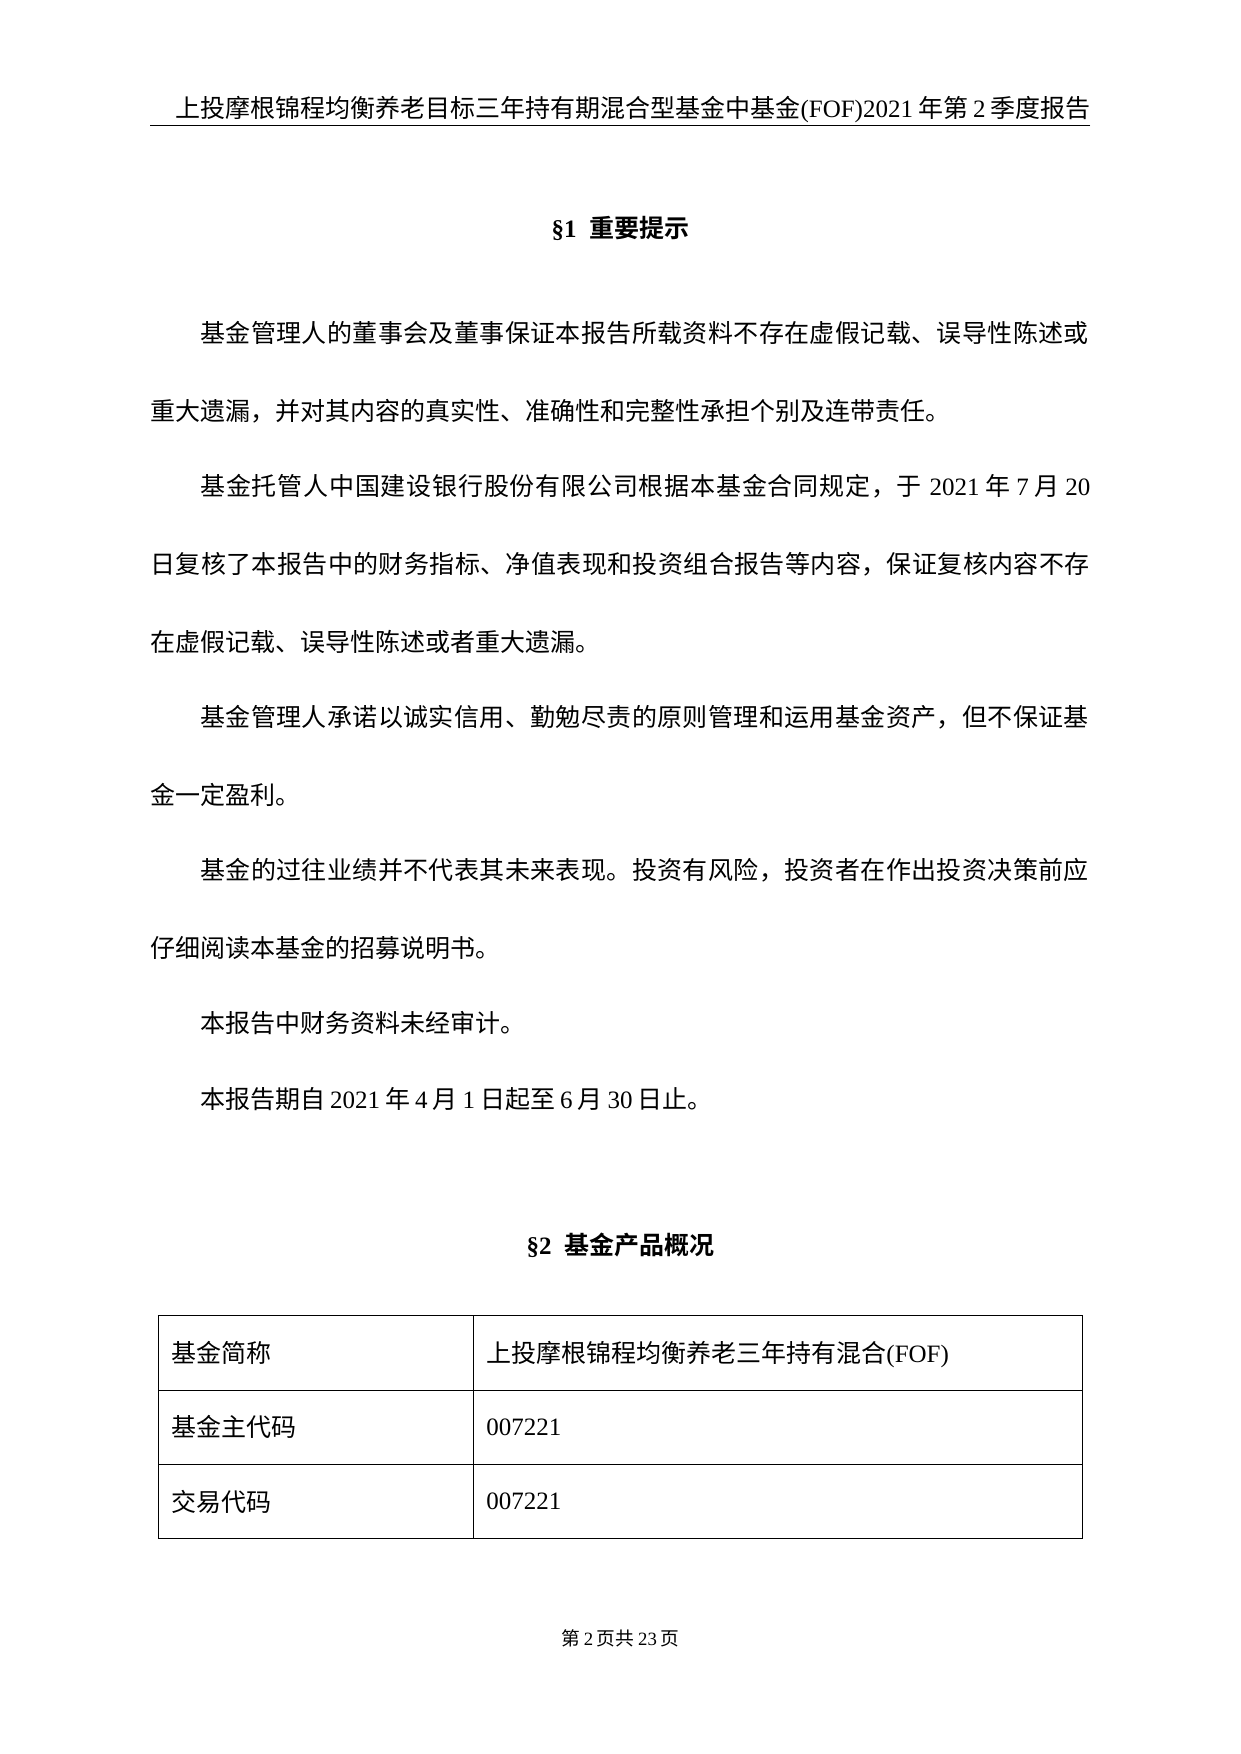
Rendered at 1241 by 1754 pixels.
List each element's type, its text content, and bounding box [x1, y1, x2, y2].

table_cell 007221 [474, 1391, 1082, 1463]
subtitle §1 重要提示 [150, 194, 1090, 259]
text 本报告中财务资料未经审计。 [150, 989, 1090, 1054]
table_cell 交易代码 [159, 1465, 473, 1538]
table_header 基金简称 [159, 1316, 473, 1389]
table_cell 基金主代码 [159, 1391, 473, 1463]
table_cell 007221 [474, 1465, 1082, 1538]
subtitle §2 基金产品概况 [150, 1211, 1090, 1276]
text 本报告期自2021年4月1日起至6月30日止。 [150, 1065, 1090, 1130]
text 基金托管人中国建设银行股份有限公司根据本基金合同规定，于2021年7月20日复核了本报告中的财务指标、净值表现和投资组合报告等内容，保证复核内容不存在虚假记载、误导性陈述或者重大遗漏。 [150, 452, 1090, 673]
text 基金的过往业绩并不代表其未来表现。投资有风险，投资者在作出投资决策前应仔细阅读本基金的招募说明书。 [150, 836, 1090, 979]
text 基金管理人承诺以诚实信用、勤勉尽责的原则管理和运用基金资产，但不保证基金一定盈利。 [150, 683, 1090, 826]
text 基金管理人的董事会及董事保证本报告所载资料不存在虚假记载、误导性陈述或重大遗漏，并对其内容的真实性、准确性和完整性承担个别及连带责任。 [150, 299, 1090, 442]
table_header 上投摩根锦程均衡养老三年持有混合(FOF) [474, 1316, 1082, 1389]
